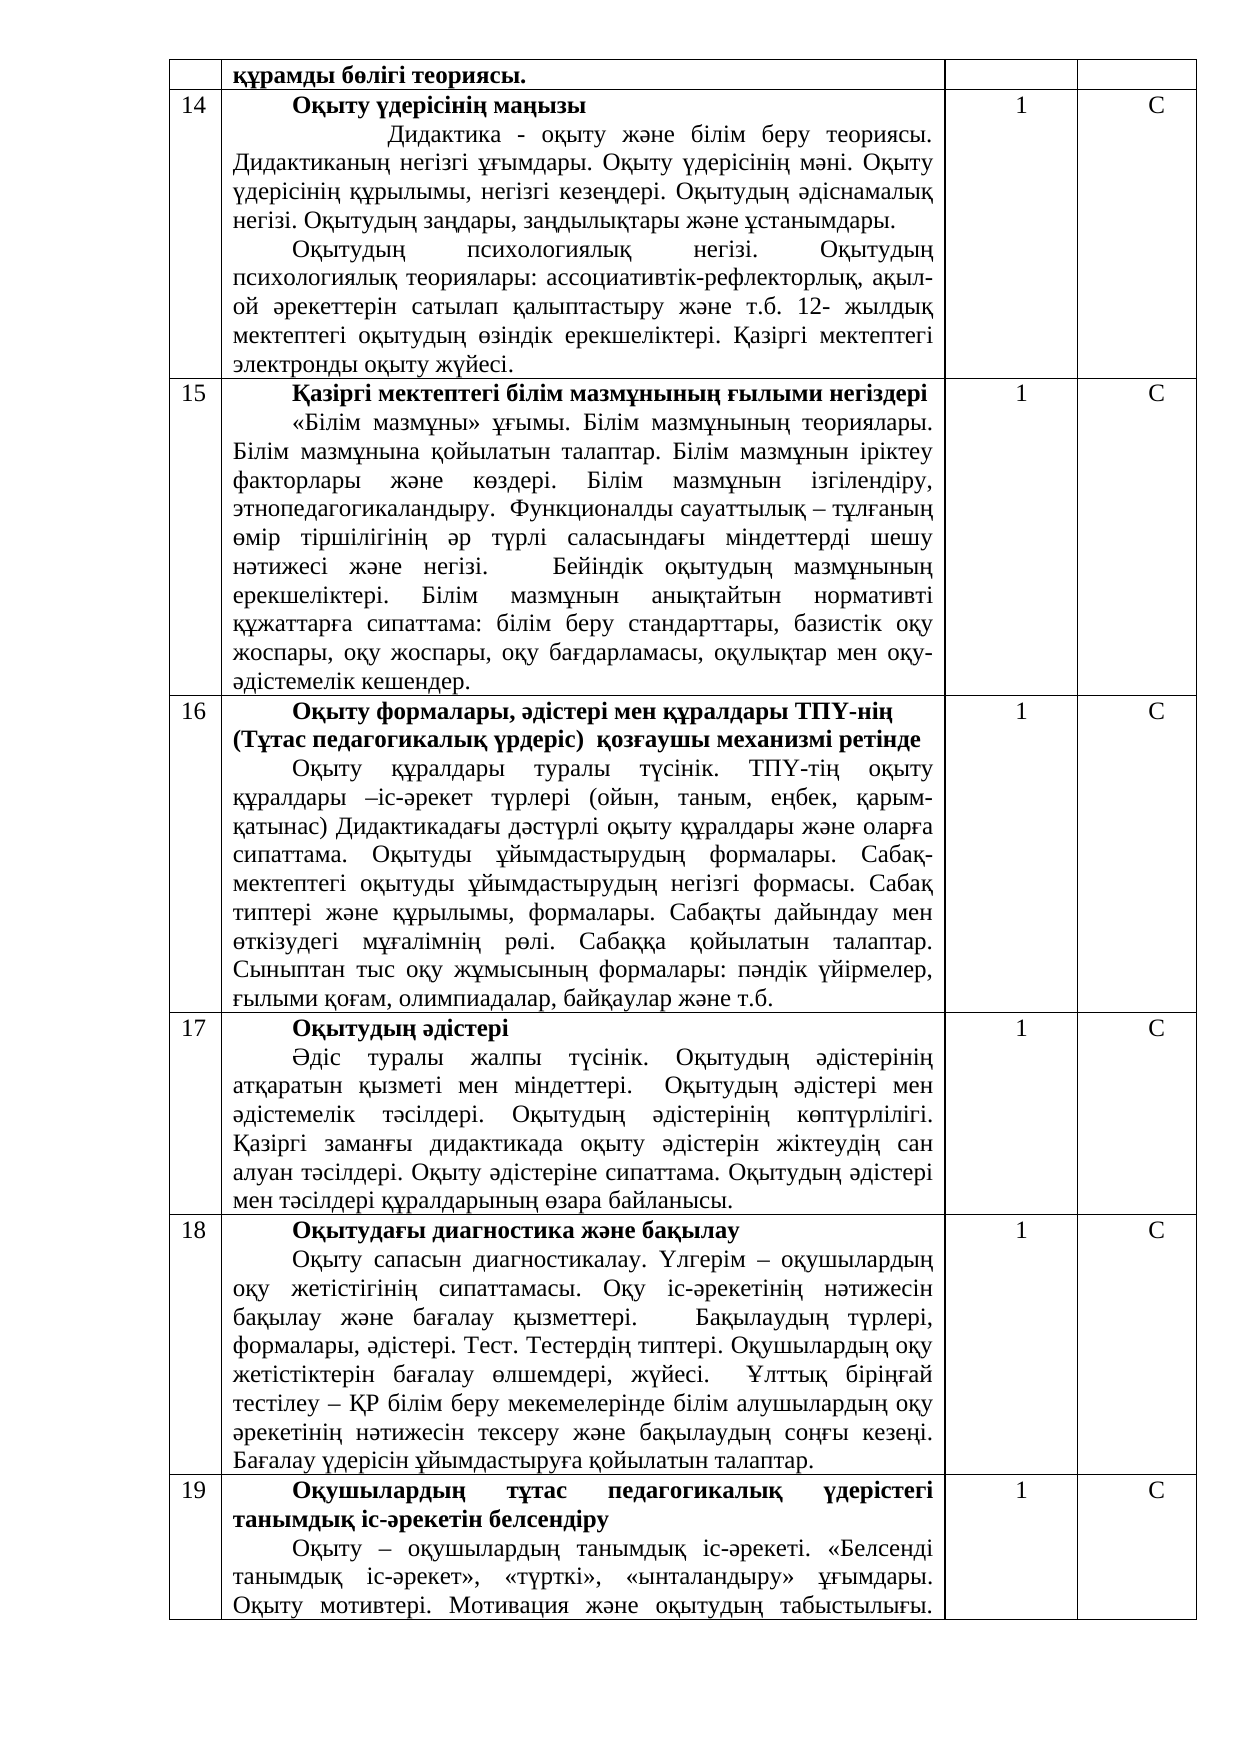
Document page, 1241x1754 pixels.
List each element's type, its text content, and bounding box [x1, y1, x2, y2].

table_cell С [1078, 1475, 1196, 1619]
table_cell [1078, 60, 1196, 89]
table_cell 17 [170, 1013, 221, 1214]
table_cell Оқыту формалары, әдістері мен құралдары ТПҮ-нің (Тұтас педагогикалық үрдеріс) қозғаушы механизмі ретінде Оқыту құралдары туралы түсінік. ТПҮ-тің оқыту құралдары –іс-әрекет түрлері (ойын, таным, еңбек, қарым-қатынас) Дидактикадағы дәстүрлі оқыту құралдары және оларға сипаттама. Оқытуды ұйымдастырудың формалары. Сабақ-мектептегі оқытуды ұйымдастырудың негізгі формасы. Сабақ типтері және құрылымы, формалары. Сабақты дайындау мен өткізудегі мұғалімнің рөлі. Сабаққа қойылатын талаптар. Сыныптан тыс оқу жұмысының формалары: пәндік үйірмелер, ғылыми қоғам, олимпиадалар, байқаулар және т.б. [222, 696, 944, 1012]
table_cell 1 [946, 1215, 1077, 1474]
table_cell Оқытудағы диагностика және бақылау Оқыту сапасын диагностикалау. Үлгерім – оқушылардың оқу жетістігінің сипаттамасы. Оқу іс-әрекетінің нәтижесін бақылау және бағалау қызметтері. Бақылаудың түрлері, формалары, әдістері. Тест. Тестердің типтері. Оқушылардың оқу жетістіктерін бағалау өлшемдері, жүйесі. Ұлттық біріңғай тестілеу – ҚР білім беру мекемелерінде білім алушылардың оқу әрекетінің нәтижесін тексеру және бақылаудың соңғы кезеңі. Бағалау үдерісін ұйымдастыруға қойылатын талаптар. [222, 1215, 944, 1474]
table_cell 19 [170, 1475, 221, 1619]
table_cell 14 [170, 90, 221, 377]
table_cell 16 [170, 696, 221, 1012]
table_cell С [1078, 90, 1196, 377]
table_cell С [1078, 1013, 1196, 1214]
table_cell 1 [946, 1475, 1077, 1619]
table_cell 1 [946, 1013, 1077, 1214]
table_cell С [1078, 1215, 1196, 1474]
table_cell 18 [170, 1215, 221, 1474]
table_cell Оқытудың әдістері Әдіс туралы жалпы түсінік. Оқытудың әдістерінің атқаратын қызметі мен міндеттері. Оқытудың әдістері мен әдістемелік тәсілдері. Оқытудың әдістерінің көптүрлілігі. Қазіргі заманғы дидактикада оқыту әдістерін жіктеудің сан алуан тәсілдері. Оқыту әдістеріне сипаттама. Оқытудың әдістері мен тәсілдері құралдарының өзара байланысы. [222, 1013, 944, 1214]
table_cell С [1078, 379, 1196, 695]
table_cell [946, 60, 1077, 89]
table_cell 1 [946, 696, 1077, 1012]
table_cell 1 [946, 379, 1077, 695]
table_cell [222, 1475, 944, 1619]
table_cell [170, 60, 221, 89]
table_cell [222, 60, 944, 89]
table_cell 15 [170, 379, 221, 695]
table_cell Қазіргі мектептегі білім мазмұнының ғылыми негіздері «Білім мазмұны» ұғымы. Білім мазмұнының теориялары. Білім мазмұнына қойылатын талаптар. Білім мазмұнын іріктеу факторлары және көздері. Білім мазмұнын ізгілендіру, этнопедагогикаландыру. Функционалды сауаттылық – тұлғаның өмір тіршілігінің әр түрлі саласындағы міндеттерді шешу нәтижесі және негізі. Бейіндік оқытудың мазмұнының ерекшеліктері. Білім мазмұнын анықтайтын нормативті құжаттарға сипаттама: білім беру стандарттары, базистік оқу жоспары, оқу жоспары, оқу бағдарламасы, оқулықтар мен оқу-әдістемелік кешендер. [222, 379, 944, 695]
table_cell С [1078, 696, 1196, 1012]
table_cell Оқыту үдерісінің маңызы Дидактика - оқыту және білім беру теориясы. Дидактиканың негізгі ұғымдары. Оқыту үдерісінің мәні. Оқыту үдерісінің құрылымы, негізгі кезеңдері. Оқытудың әдіснамалық негізі. Оқытудың заңдары, заңдылықтары және ұстанымдары. Оқытудың психологиялық негізі. Оқытудың психологиялық теориялары: ассоциативтік-рефлекторлық, ақыл-ой әрекеттерін сатылап қалыптастыру және т.б. 12- жылдық мектептегі оқытудың өзіндік ерекшеліктері. Қазіргі мектептегі электронды оқыту жүйесі. [222, 90, 944, 377]
table_cell 1 [946, 90, 1077, 377]
